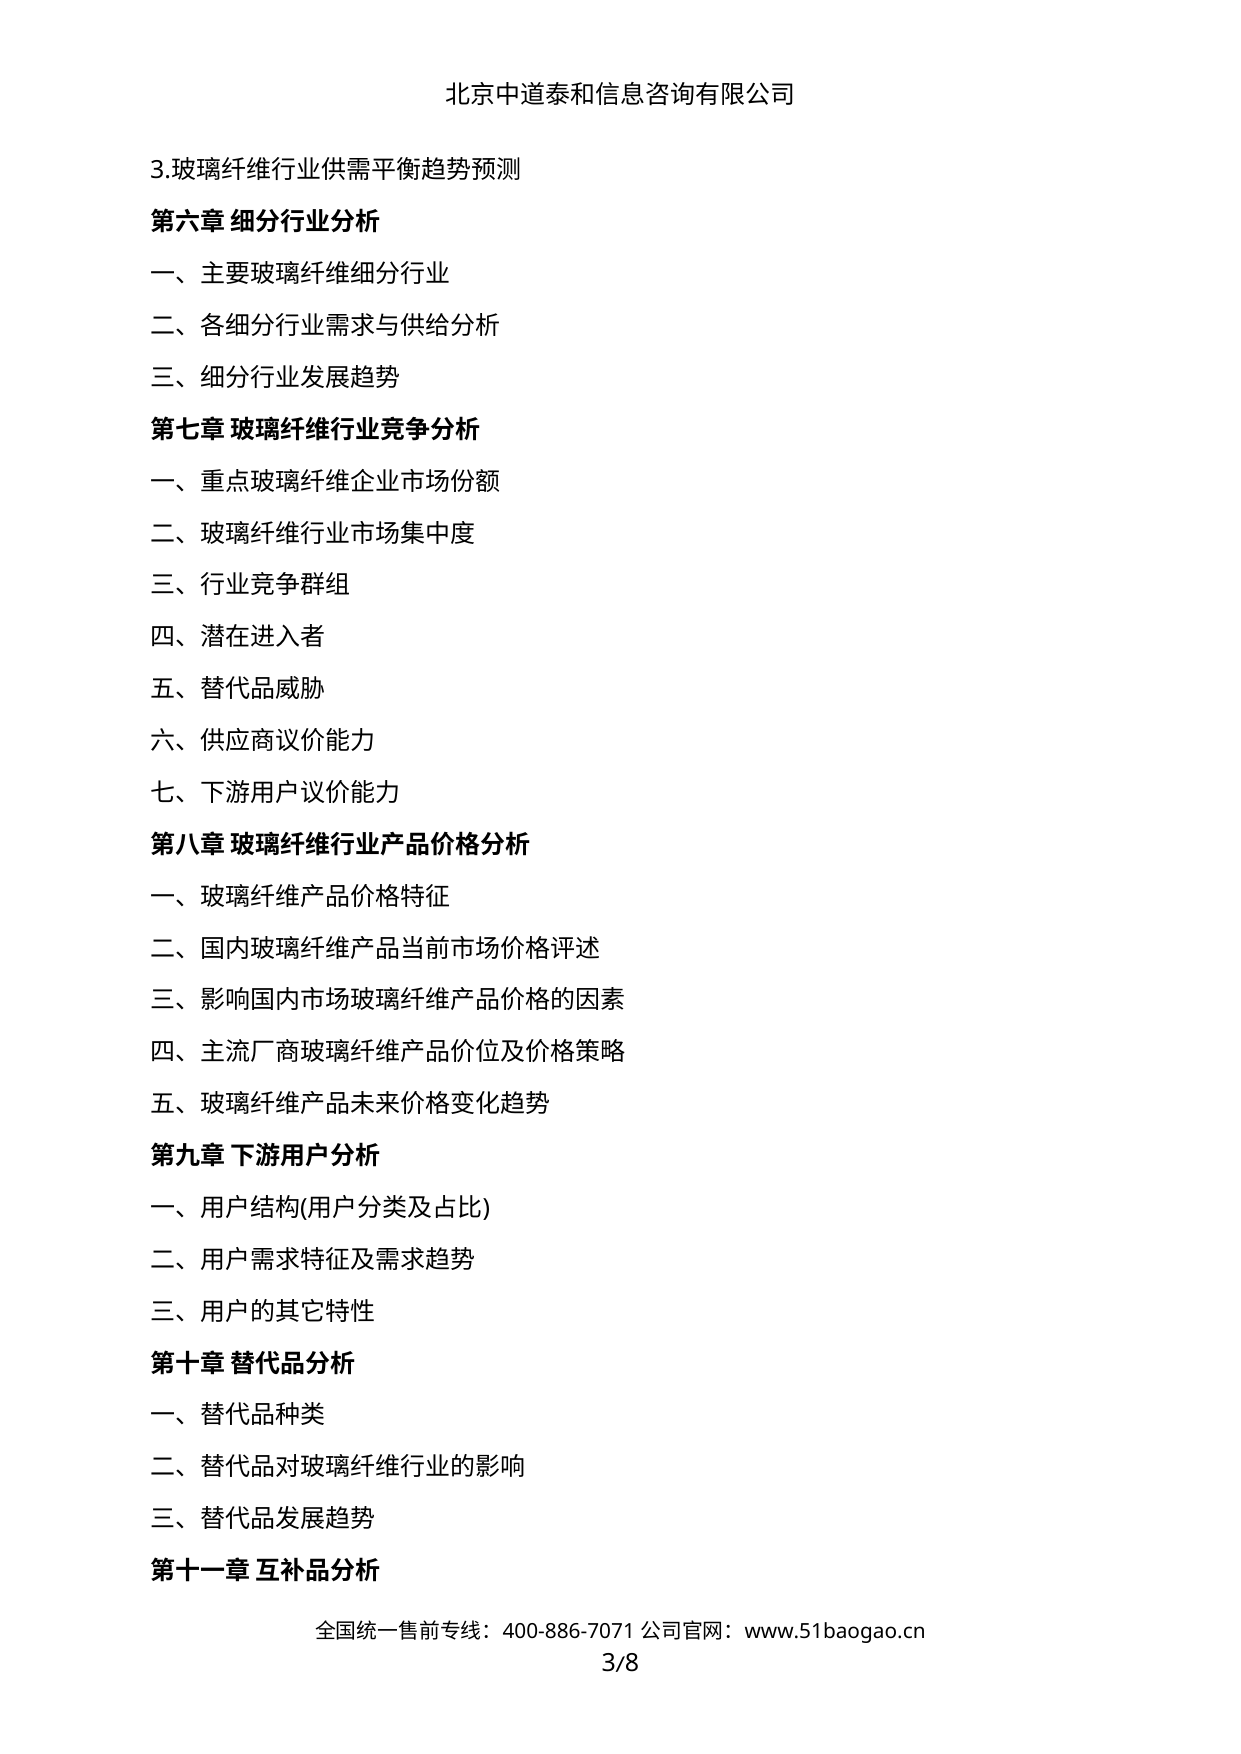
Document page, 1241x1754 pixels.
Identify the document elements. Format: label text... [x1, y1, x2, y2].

text 二、玻璃纤维行业市场集中度 [150, 513, 1090, 549]
text 二、替代品对玻璃纤维行业的影响 [150, 1447, 1090, 1483]
text 二、国内玻璃纤维产品当前市场价格评述 [150, 928, 1090, 964]
text 三、替代品发展趋势 [150, 1499, 1090, 1535]
text 七、下游用户议价能力 [150, 772, 1090, 809]
text 四、主流厂商玻璃纤维产品价位及价格策略 [150, 1032, 1090, 1068]
text 一、玻璃纤维产品价格特征 [150, 876, 1090, 912]
text 五、替代品威胁 [150, 669, 1090, 705]
text 二、用户需求特征及需求趋势 [150, 1239, 1090, 1276]
text 3.玻璃纤维行业供需平衡趋势预测 [150, 150, 1090, 186]
text 一、重点玻璃纤维企业市场份额 [150, 461, 1090, 497]
text 六、供应商议价能力 [150, 721, 1090, 757]
text 第十一章 互补品分析 [150, 1551, 1090, 1587]
text 第六章 细分行业分析 [150, 202, 1090, 238]
text 第八章 玻璃纤维行业产品价格分析 [150, 824, 1090, 861]
text 三、用户的其它特性 [150, 1291, 1090, 1327]
text 三、行业竞争群组 [150, 565, 1090, 601]
text 一、主要玻璃纤维细分行业 [150, 254, 1090, 290]
text 第九章 下游用户分析 [150, 1136, 1090, 1172]
text 四、潜在进入者 [150, 617, 1090, 653]
text 五、玻璃纤维产品未来价格变化趋势 [150, 1084, 1090, 1120]
text 三、细分行业发展趋势 [150, 357, 1090, 394]
text 第七章 玻璃纤维行业竞争分析 [150, 409, 1090, 446]
text 第十章 替代品分析 [150, 1343, 1090, 1379]
text 二、各细分行业需求与供给分析 [150, 306, 1090, 342]
text 一、用户结构(用户分类及占比) [150, 1187, 1090, 1224]
text 一、替代品种类 [150, 1395, 1090, 1431]
text 三、影响国内市场玻璃纤维产品价格的因素 [150, 980, 1090, 1016]
